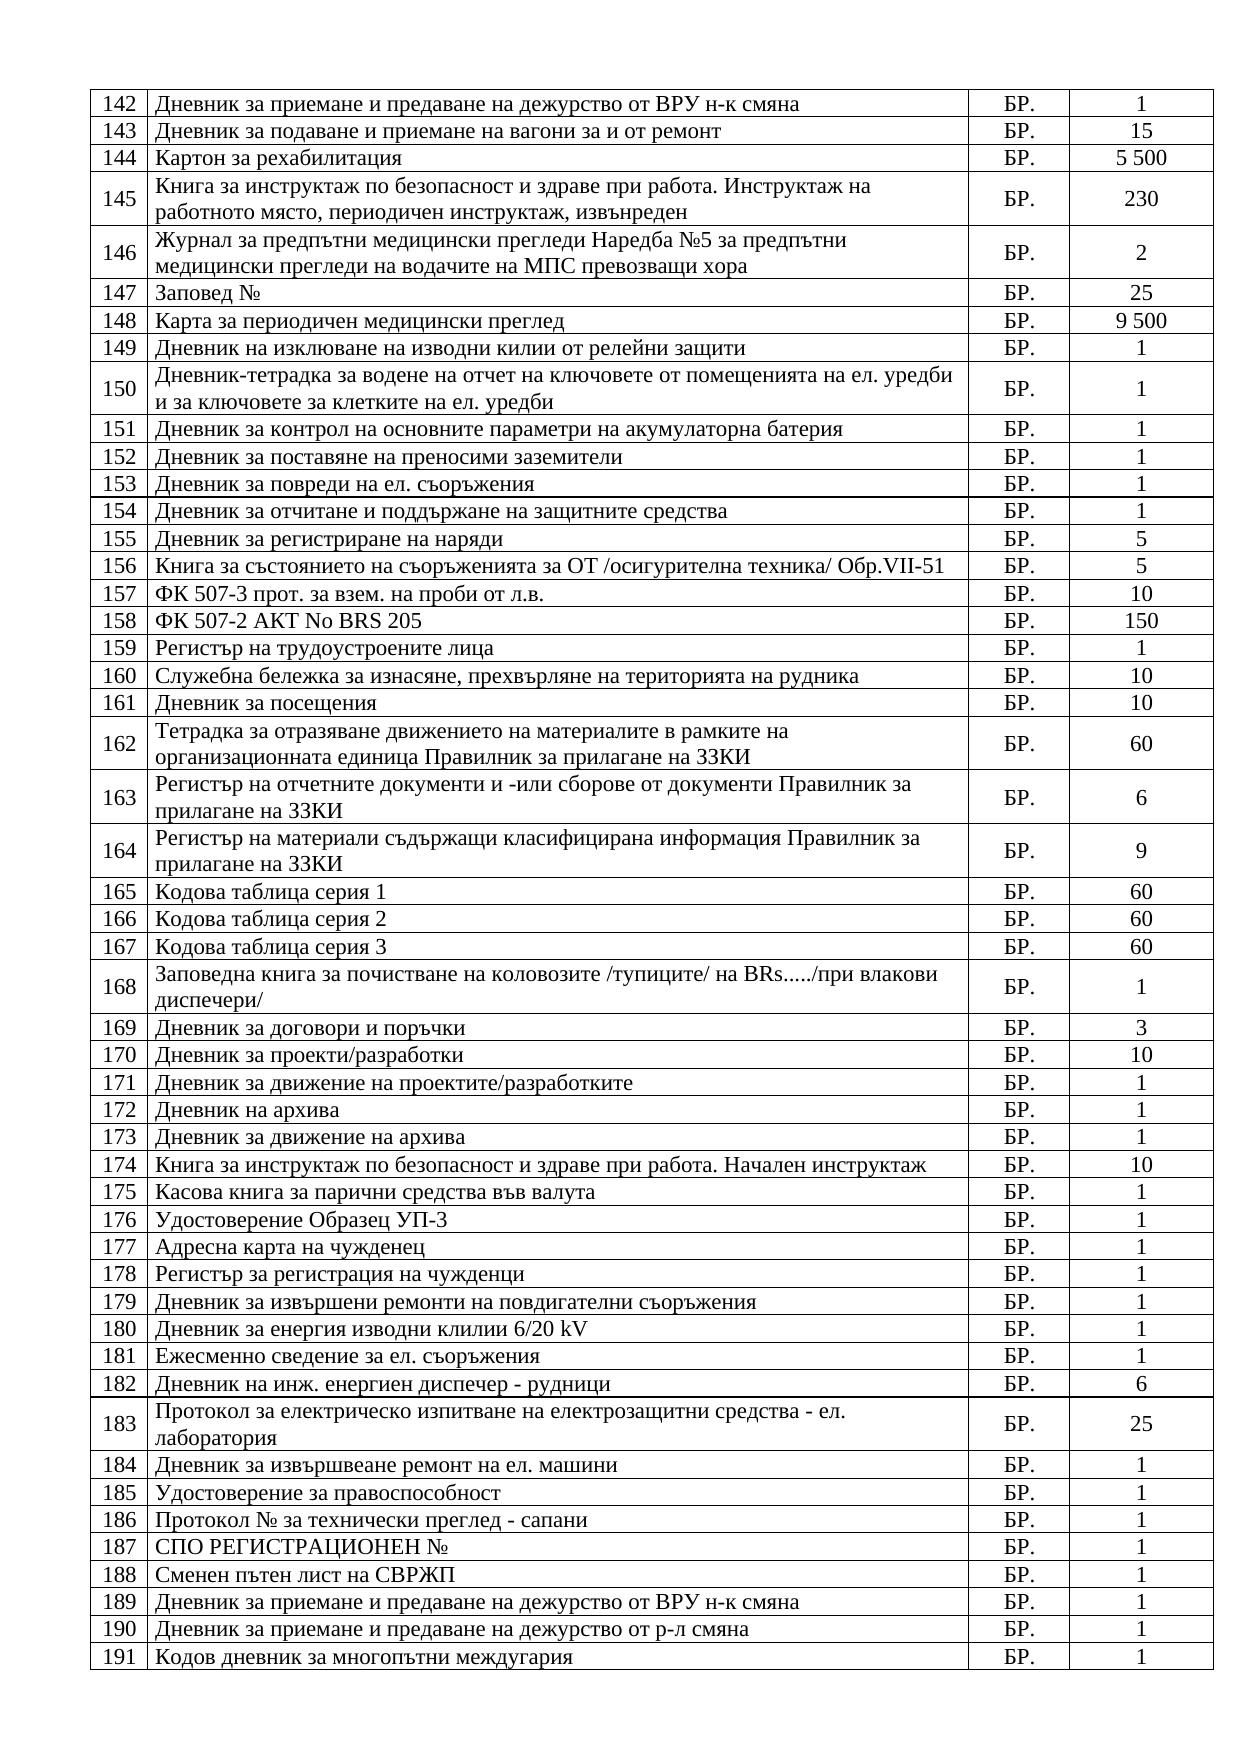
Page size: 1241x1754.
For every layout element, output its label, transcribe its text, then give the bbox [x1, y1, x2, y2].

table_cell Дневник за договори и поръчки [148, 1014, 968, 1040]
table_cell 2 [1070, 226, 1213, 278]
table_cell 157 [91, 580, 147, 606]
table_cell 177 [91, 1233, 147, 1259]
table_cell 1 [1070, 1343, 1213, 1369]
table_cell 190 [91, 1616, 147, 1642]
table_cell СПО РЕГИСТРАЦИОНЕН № [148, 1533, 968, 1560]
table_cell 1 [1070, 470, 1213, 496]
table_cell БР. [969, 498, 1069, 524]
table_cell Дневник за отчитане и поддържане на защитните средства [148, 498, 968, 524]
table_cell 191 [91, 1643, 147, 1669]
table_cell Кодова таблица серия 3 [148, 933, 968, 959]
table_cell 163 [91, 770, 147, 823]
table_cell 179 [91, 1288, 147, 1314]
table_cell Касова книга за парични средства във валута [148, 1178, 968, 1204]
table_cell Дневник за извършени ремонти на повдигателни съоръжения [148, 1288, 968, 1314]
table_cell БР. [969, 1288, 1069, 1314]
table_cell 155 [91, 525, 147, 551]
table_cell 6 [1070, 1370, 1213, 1396]
table_cell БР. [969, 1014, 1069, 1040]
table_cell 185 [91, 1479, 147, 1505]
table_cell БР. [969, 443, 1069, 469]
table_cell 1 [1070, 1561, 1213, 1587]
table_cell 160 [91, 662, 147, 688]
table_cell 1 [1070, 90, 1213, 116]
table_cell 6 [1070, 770, 1213, 823]
table_cell 154 [91, 498, 147, 524]
table_cell БР. [969, 1643, 1069, 1669]
table_cell Кодова таблица серия 1 [148, 878, 968, 904]
table_cell 1 [1070, 1506, 1213, 1532]
table_cell 181 [91, 1343, 147, 1369]
table_cell 184 [91, 1451, 147, 1477]
table_cell Регистър на трудоустроените лица [148, 635, 968, 661]
table_cell 188 [91, 1561, 147, 1587]
table_cell 178 [91, 1260, 147, 1287]
table_cell 187 [91, 1533, 147, 1560]
table_cell 143 [91, 117, 147, 143]
table_cell 10 [1070, 1151, 1213, 1177]
table_cell 60 [1070, 878, 1213, 904]
table_cell 1 [1070, 1588, 1213, 1614]
table_cell БР. [969, 1206, 1069, 1232]
table_cell 147 [91, 279, 147, 306]
table_cell 189 [91, 1588, 147, 1614]
table_cell Регистър на материали съдържащи класифицирана информация Правилник за прилагане на ЗЗКИ [148, 824, 968, 877]
table_cell БР. [969, 226, 1069, 278]
table_cell 168 [91, 960, 147, 1013]
table_cell БР. [969, 307, 1069, 333]
table_cell 9 500 [1070, 307, 1213, 333]
table_cell Кодова таблица серия 2 [148, 905, 968, 932]
table_cell Дневник за движение на архива [148, 1124, 968, 1150]
table_cell 176 [91, 1206, 147, 1232]
table_cell Дневник-тетрадка за водене на отчет на ключовете от помещенията на ел. уредби и за ключовете за клетките на ел. уредби [148, 362, 968, 414]
table_cell БР. [969, 1533, 1069, 1560]
table_cell БР. [969, 1561, 1069, 1587]
table_cell 10 [1070, 689, 1213, 716]
table_cell Удостоверение Образец УП-3 [148, 1206, 968, 1232]
table_cell Книга за инструктаж по безопасност и здраве при работа. Начален инструктаж [148, 1151, 968, 1177]
table_cell Дневник за енергия изводни клилии 6/20 kV [148, 1315, 968, 1342]
table_cell БР. [969, 1151, 1069, 1177]
table_cell Книга за състоянието на съоръженията за ОТ /осигурителна техника/ Обр.VII-51 [148, 552, 968, 579]
table_cell БР. [969, 525, 1069, 551]
table_cell 169 [91, 1014, 147, 1040]
table_cell 165 [91, 878, 147, 904]
table_cell Дневник за приемане и предаване на дежурство от ВРУ н-к смяна [148, 1588, 968, 1614]
table_cell 60 [1070, 933, 1213, 959]
table_cell 230 [1070, 172, 1213, 224]
table_cell 10 [1070, 662, 1213, 688]
table_cell 162 [91, 717, 147, 769]
table_cell БР. [969, 662, 1069, 688]
table_cell 182 [91, 1370, 147, 1396]
table_cell Дневник на изклюване на изводни килии от релейни защити [148, 334, 968, 361]
table_cell Протокол за електрическо изпитване на електрозащитни средства - ел. лаборатория [148, 1398, 968, 1450]
table_cell 1 [1070, 498, 1213, 524]
table_cell 156 [91, 552, 147, 579]
table_cell БР. [969, 635, 1069, 661]
table_cell Кодов дневник за многопътни междугария [148, 1643, 968, 1669]
table_cell Дневник за поставяне на преносими заземители [148, 443, 968, 469]
table_cell Карта за периодичен медицински преглед [148, 307, 968, 333]
table_cell 146 [91, 226, 147, 278]
table_cell Дневник за регистриране на наряди [148, 525, 968, 551]
table_cell БР. [969, 1451, 1069, 1477]
table_cell 174 [91, 1151, 147, 1177]
table_cell 1 [1070, 1206, 1213, 1232]
table_cell 1 [1070, 1451, 1213, 1477]
table_cell 183 [91, 1398, 147, 1450]
table_cell БР. [969, 1178, 1069, 1204]
table_cell БР. [969, 824, 1069, 877]
table_cell БР. [969, 552, 1069, 579]
table_cell 5 [1070, 525, 1213, 551]
table_cell БР. [969, 415, 1069, 442]
table_cell 1 [1070, 1533, 1213, 1560]
table_cell Адресна карта на чужденец [148, 1233, 968, 1259]
table_cell 148 [91, 307, 147, 333]
table_cell БР. [969, 145, 1069, 171]
table_cell 142 [91, 90, 147, 116]
table_cell 180 [91, 1315, 147, 1342]
table_cell 167 [91, 933, 147, 959]
table_cell Дневник за извършвеане ремонт на ел. машини [148, 1451, 968, 1477]
table_cell 1 [1070, 1124, 1213, 1150]
table_cell 1 [1070, 1315, 1213, 1342]
table_cell 10 [1070, 580, 1213, 606]
table_cell ФК 507-3 прот. за взем. на проби от л.в. [148, 580, 968, 606]
table_cell Тетрадка за отразяване движението на материалите в рамките на организационната единица Правилник за прилагане на ЗЗКИ [148, 717, 968, 769]
table_cell 60 [1070, 905, 1213, 932]
table_cell БР. [969, 689, 1069, 716]
table_cell БР. [969, 1096, 1069, 1122]
table_cell 1 [1070, 362, 1213, 414]
table_cell БР. [969, 607, 1069, 633]
table_cell 1 [1070, 960, 1213, 1013]
table_cell 1 [1070, 1479, 1213, 1505]
table_cell БР. [969, 905, 1069, 932]
table_cell 145 [91, 172, 147, 224]
table_cell 166 [91, 905, 147, 932]
table_cell Сменен пътен лист на СВРЖП [148, 1561, 968, 1587]
table_cell 1 [1070, 1233, 1213, 1259]
table_cell 1 [1070, 1178, 1213, 1204]
table_cell 149 [91, 334, 147, 361]
table_cell БР. [969, 1370, 1069, 1396]
table_cell Дневник за повреди на ел. съоръжения [148, 470, 968, 496]
table_cell 5 [1070, 552, 1213, 579]
table_cell БР. [969, 878, 1069, 904]
table_cell Регистър за регистрация на чужденци [148, 1260, 968, 1287]
table_cell БР. [969, 960, 1069, 1013]
table_cell БР. [969, 1398, 1069, 1450]
table_cell 150 [1070, 607, 1213, 633]
table_cell БР. [969, 1479, 1069, 1505]
table_cell Дневник за посещения [148, 689, 968, 716]
table_cell БР. [969, 1616, 1069, 1642]
table_cell 1 [1070, 1096, 1213, 1122]
table_cell БР. [969, 770, 1069, 823]
table_cell 152 [91, 443, 147, 469]
table_cell 9 [1070, 824, 1213, 877]
table_cell 153 [91, 470, 147, 496]
table_cell Дневник за приемане и предаване на дежурство от р-л смяна [148, 1616, 968, 1642]
table_cell 151 [91, 415, 147, 442]
table_cell БР. [969, 1588, 1069, 1614]
table_cell Картон за рехабилитация [148, 145, 968, 171]
table_cell БР. [969, 1343, 1069, 1369]
table_cell Удостоверение за правоспособност [148, 1479, 968, 1505]
table_cell 25 [1070, 279, 1213, 306]
table_cell 1 [1070, 1288, 1213, 1314]
table_cell 159 [91, 635, 147, 661]
table_cell 186 [91, 1506, 147, 1532]
table_cell 1 [1070, 1069, 1213, 1095]
table_cell БР. [969, 117, 1069, 143]
table_cell БР. [969, 1260, 1069, 1287]
table_cell Дневник за проекти/разработки [148, 1041, 968, 1068]
table_cell БР. [969, 90, 1069, 116]
table_cell 172 [91, 1096, 147, 1122]
table_cell БР. [969, 1124, 1069, 1150]
table_cell Регистър на отчетните документи и -или сборове от документи Правилник за прилагане на ЗЗКИ [148, 770, 968, 823]
table_cell 1 [1070, 1643, 1213, 1669]
table_cell 3 [1070, 1014, 1213, 1040]
table_cell БР. [969, 1041, 1069, 1068]
table_cell Дневник за движение на проектите/разработките [148, 1069, 968, 1095]
table_cell БР. [969, 172, 1069, 224]
table_cell 10 [1070, 1041, 1213, 1068]
table_cell 164 [91, 824, 147, 877]
table_cell 1 [1070, 1260, 1213, 1287]
table_cell Книга за инструктаж по безопасност и здраве при работа. Инструктаж на работното място, периодичен инструктаж, извънреден [148, 172, 968, 224]
table_cell Дневник за подаване и приемане на вагони за и от ремонт [148, 117, 968, 143]
table_cell Журнал за предпътни медицински прегледи Наредба №5 за предпътни медицински прегледи на водачите на МПС превозващи хора [148, 226, 968, 278]
table_cell БР. [969, 362, 1069, 414]
table_cell Дневник на архива [148, 1096, 968, 1122]
table_cell БР. [969, 580, 1069, 606]
table_cell БР. [969, 717, 1069, 769]
table_cell Дневник за приемане и предаване на дежурство от ВРУ н-к смяна [148, 90, 968, 116]
table_cell 25 [1070, 1398, 1213, 1450]
table_cell 175 [91, 1178, 147, 1204]
table_cell БР. [969, 470, 1069, 496]
table_cell 171 [91, 1069, 147, 1095]
table_cell 15 [1070, 117, 1213, 143]
table_cell 1 [1070, 415, 1213, 442]
table_cell БР. [969, 279, 1069, 306]
table_cell 161 [91, 689, 147, 716]
table_cell Заповедна книга за почистване на коловозите /тупиците/ на BRs...../при влакови диспечери/ [148, 960, 968, 1013]
table_cell 1 [1070, 635, 1213, 661]
table_cell БР. [969, 933, 1069, 959]
table_cell Дневник за контрол на основните параметри на акумулаторна батерия [148, 415, 968, 442]
table_cell БР. [969, 1506, 1069, 1532]
table_cell Протокол № за технически преглед - сапани [148, 1506, 968, 1532]
table_cell БР. [969, 1315, 1069, 1342]
table_cell 60 [1070, 717, 1213, 769]
table_cell 144 [91, 145, 147, 171]
table_cell ФК 507-2 АКТ No BRS 205 [148, 607, 968, 633]
table_cell Служебна бележка за изнасяне, прехвърляне на територията на рудника [148, 662, 968, 688]
table_cell 1 [1070, 334, 1213, 361]
table_cell 173 [91, 1124, 147, 1150]
table_cell Дневник на инж. енергиен диспечер - рудници [148, 1370, 968, 1396]
table_cell 1 [1070, 443, 1213, 469]
table_cell БР. [969, 334, 1069, 361]
table_cell БР. [969, 1069, 1069, 1095]
table_cell Заповед № [148, 279, 968, 306]
table_cell 170 [91, 1041, 147, 1068]
table_cell 1 [1070, 1616, 1213, 1642]
table_cell БР. [969, 1233, 1069, 1259]
table_cell 158 [91, 607, 147, 633]
table_cell 5 500 [1070, 145, 1213, 171]
table_cell 150 [91, 362, 147, 414]
table_cell Ежесменно сведение за ел. съоръжения [148, 1343, 968, 1369]
